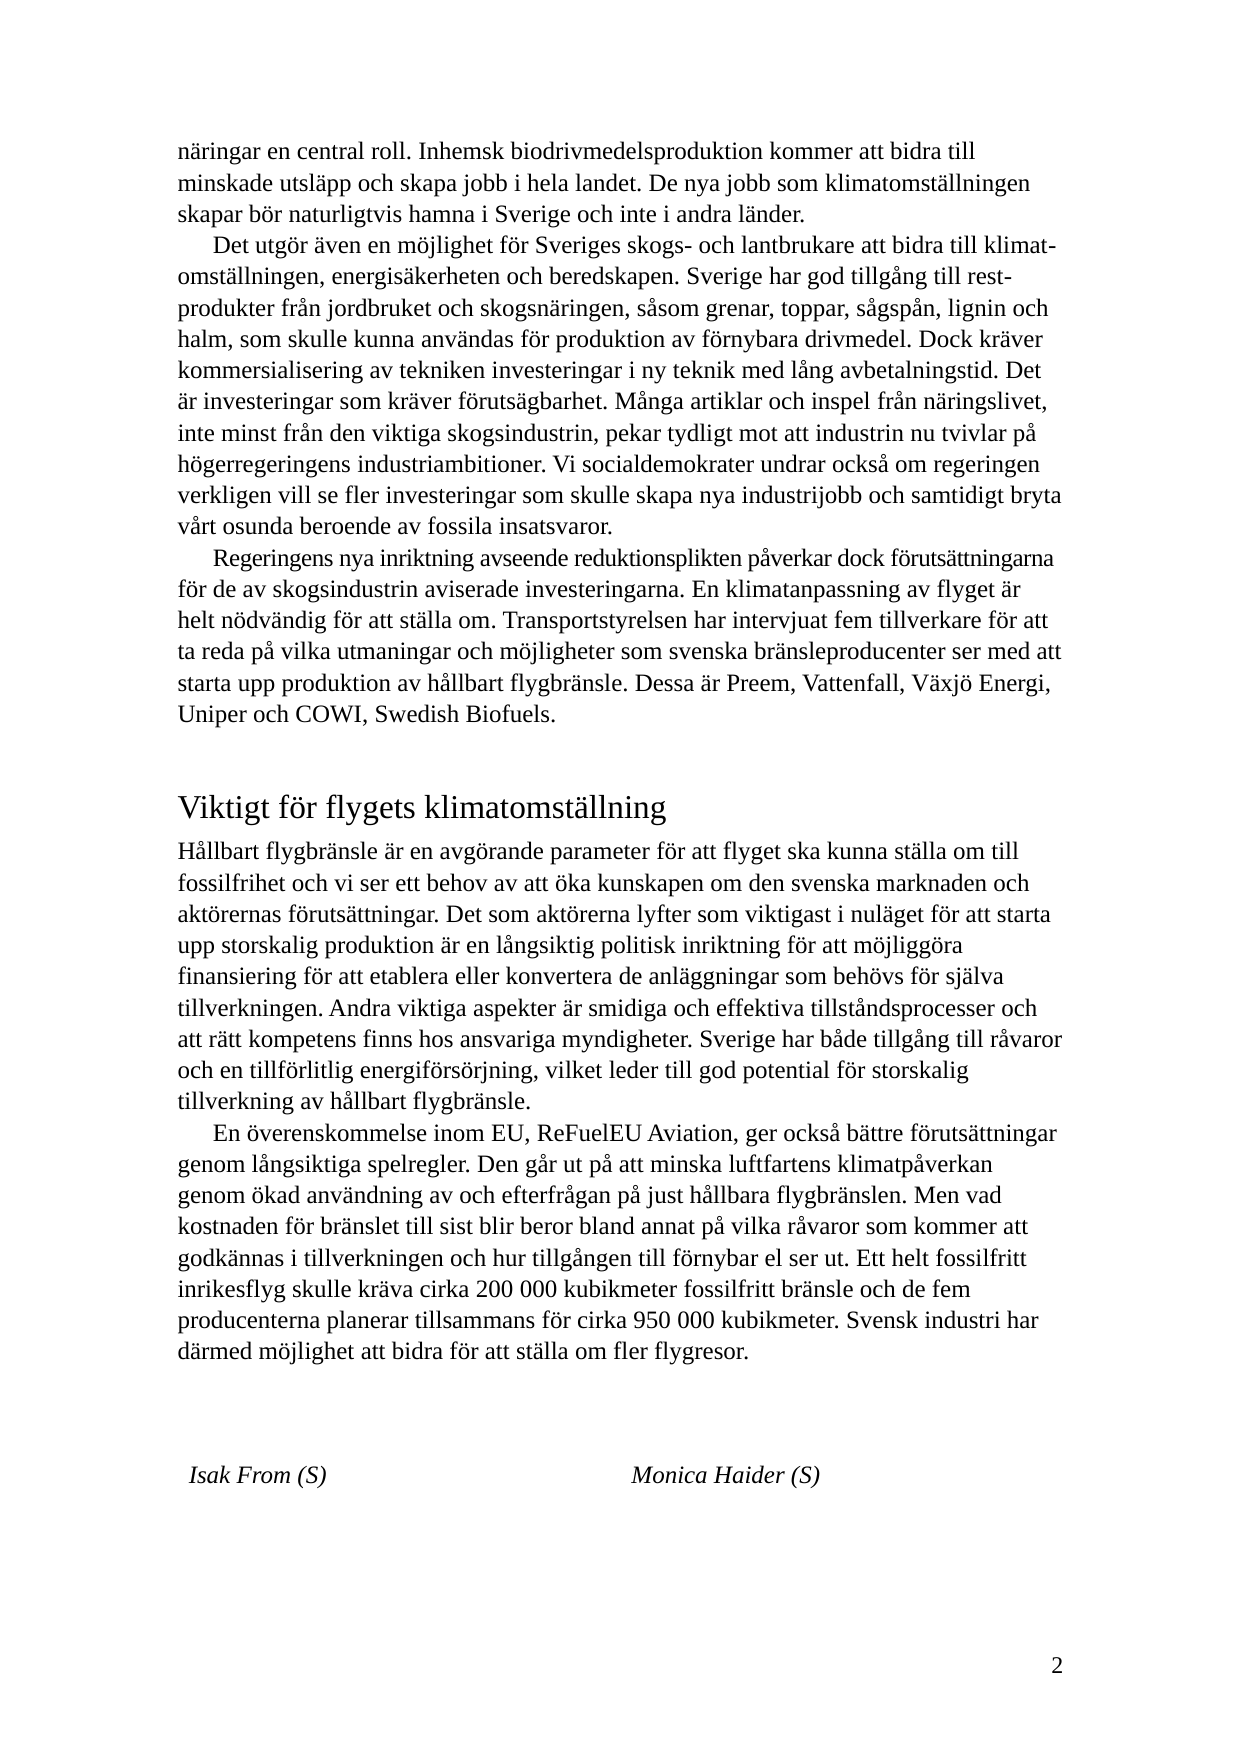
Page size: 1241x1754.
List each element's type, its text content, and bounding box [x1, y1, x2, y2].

table_header Isak From (S) [177, 1428, 620, 1490]
text Hållbart flygbränsle är en avgörande parameter för att flyget ska kunna ställa om till fossilfrihet och vi ser ett behov av att öka kunskapen om den svenska marknaden och aktörernas förutsättningar. Det som aktörerna lyfter som viktigast i nuläget för att starta upp storskalig produktion är en långsiktig politisk inriktning för att möjliggöra finansiering för att etablera eller konvertera de anläggningar som behövs för själva tillverkningen. Andra viktiga aspekter är smidiga och effektiva tillståndsprocesser och att rätt kompetens finns hos ansvariga myndigheter. Sverige har både tillgång till råvaror och en tillförlitlig energiförsörjning, vilket leder till god potential för storskalig tillverkning av hållbart flygbränsle. [177, 834, 1063, 1115]
text Regeringens nya inriktning avseende reduktionsplikten påverkar dock förutsättningarna för de av skogsindustrin aviserade investeringarna. En klimatanpassning av flyget är helt nödvändig för att ställa om. Transportstyrelsen har intervjuat fem tillverkare för att ta reda på vilka utmaningar och möjligheter som svenska bränsleproducenter ser med att starta upp produktion av hållbart flygbränsle. Dessa är Preem, Vattenfall, Växjö Energi, Uniper och COWI, Swedish Biofuels. [177, 540, 1063, 728]
text Det utgör även en möjlighet för Sveriges skogs- och lantbrukare att bidra till klimatomställningen, energisäkerheten och beredskapen. Sverige har god tillgång till restprodukter från jordbruket och skogsnäringen, såsom grenar, toppar, sågspån, lignin och halm, som skulle kunna användas för produktion av förnybara drivmedel. Dock kräver kommersialisering av tekniken investeringar i ny teknik med lång avbetalningstid. Det är investeringar som kräver förutsägbarhet. Många artiklar och inspel från näringslivet, inte minst från den viktiga skogsindustrin, pekar tydligt mot att industrin nu tvivlar på högerregeringens industriambitioner. Vi socialdemokrater undrar också om regeringen verkligen vill se fler investeringar som skulle skapa nya industrijobb och samtidigt bryta vårt osunda beroende av fossila insatsvaror. [177, 228, 1063, 540]
table_header Monica Haider (S) [620, 1428, 1063, 1490]
subtitle Viktigt för flygets klimatomställning [177, 790, 1063, 826]
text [177, 134, 1063, 228]
text En överenskommelse inom EU, ReFuelEU Aviation, ger också bättre förutsättningar genom långsiktiga spelregler. Den går ut på att minska luftfartens klimatpåverkan genom ökad användning av och efterfrågan på just hållbara flygbränslen. Men vad kostnaden för bränslet till sist blir beror bland annat på vilka råvaror som kommer att godkännas i tillverkningen och hur tillgången till förnybar el ser ut. Ett helt fossilfritt inrikesflyg skulle kräva cirka 200 000 kubikmeter fossilfritt bränsle och de fem producenterna planerar tillsammans för cirka 950 000 kubikmeter. Svensk industri har därmed möjlighet att bidra för att ställa om fler flygresor. [177, 1115, 1063, 1365]
